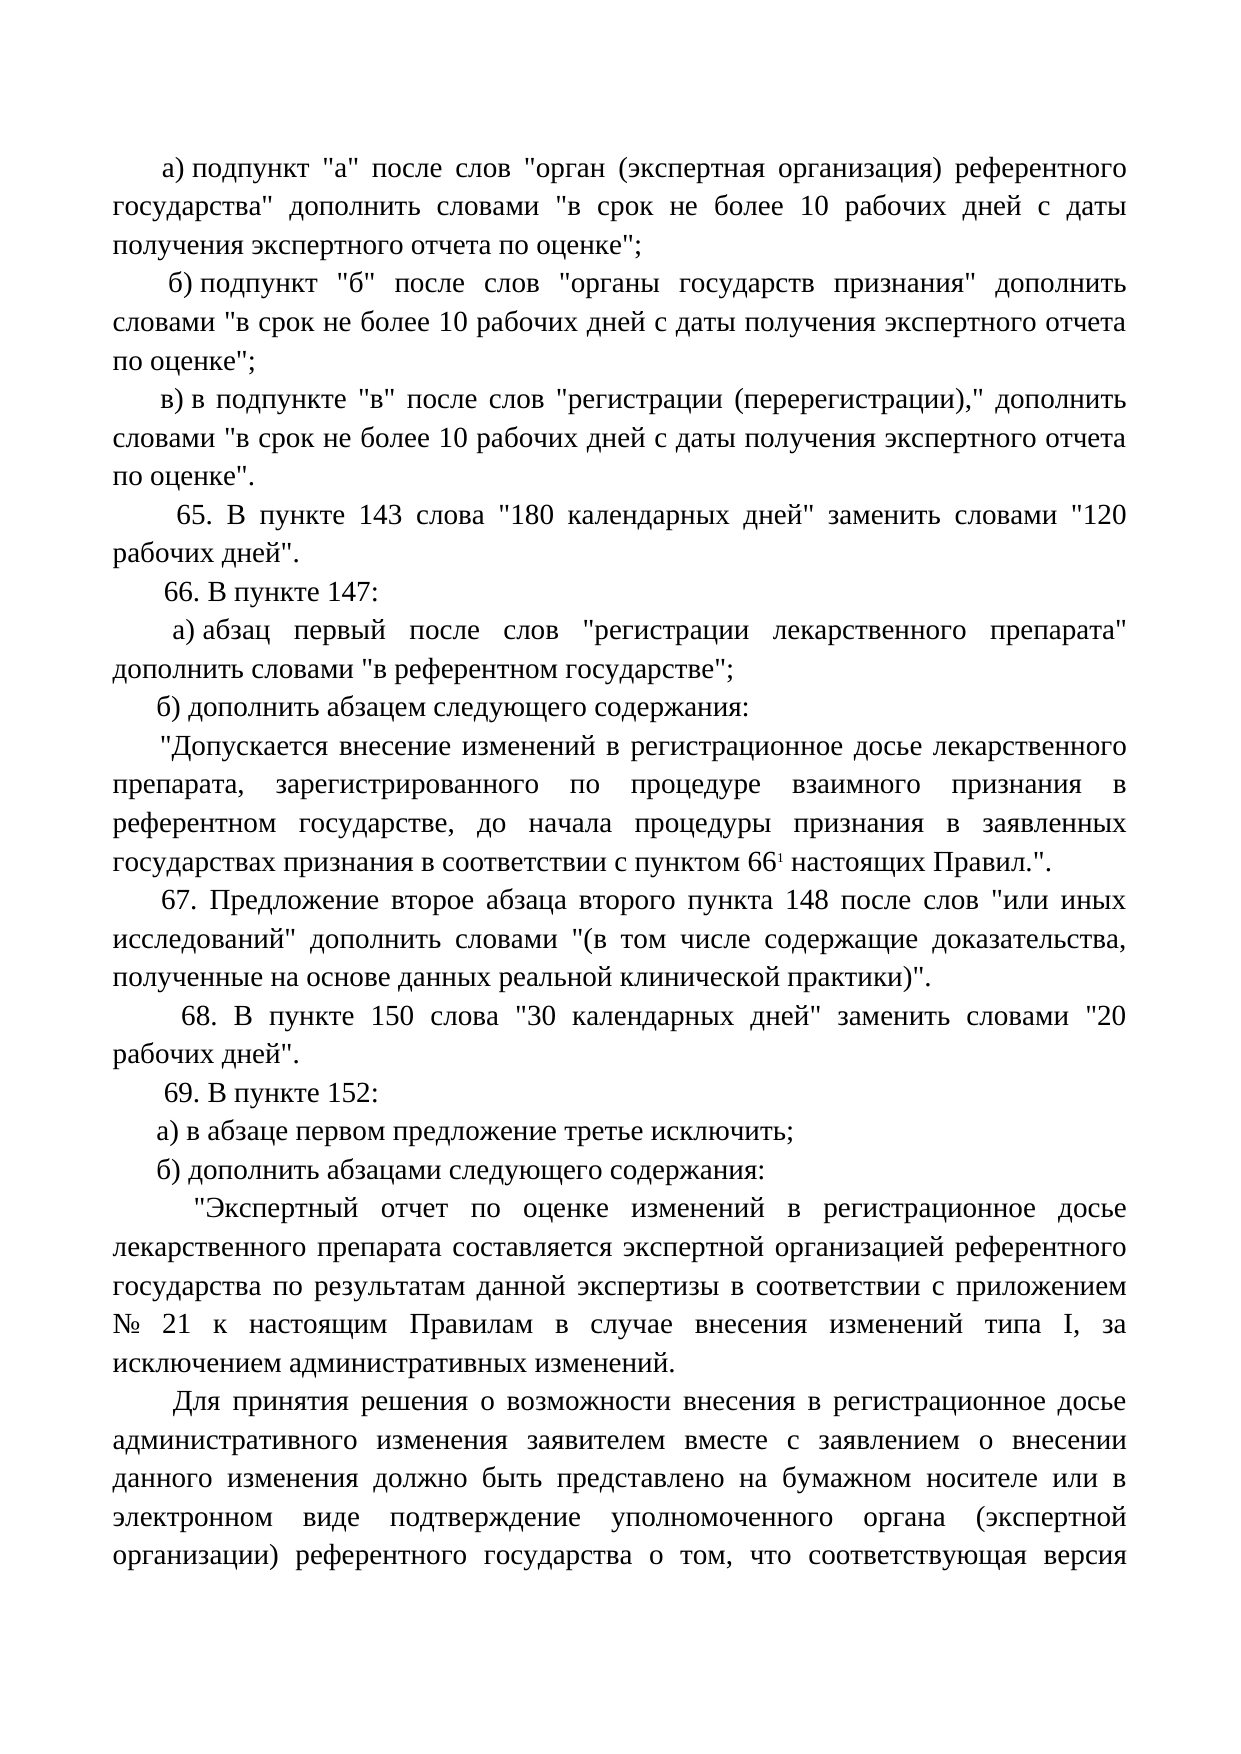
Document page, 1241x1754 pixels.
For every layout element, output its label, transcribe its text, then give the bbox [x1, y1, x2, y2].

text б) дополнить абзацем следующего содержания: [112, 689, 1128, 723]
text 67. Предложение второе абзаца второго пункта 148 после слов "или иных исследований" дополнить словами "(в том числе содержащие доказательства, полученные на основе данных реальной клинической практики)". [112, 882, 1128, 993]
text б) дополнить абзацами следующего содержания: [112, 1152, 1128, 1186]
text в) в подпункте "в" после слов "регистрации (перерегистрации)," дополнить словами "в срок не более 10 рабочих дней с даты получения экспертного отчета по оценке". [112, 381, 1128, 492]
text 68. В пункте 150 слова "30 календарных дней" заменить словами "20 рабочих дней". [112, 998, 1128, 1070]
text "Допускается внесение изменений в регистрационное досье лекарственного препарата, зарегистрированного по процедуре взаимного признания в референтном государстве, до начала процедуры признания в заявленных государствах признания в соответствии с пунктом 661 настоящих Правил.". [112, 728, 1128, 877]
text а) подпункт "а" после слов "орган (экспертная организация) референтного государства" дополнить словами "в срок не более 10 рабочих дней с даты получения экспертного отчета по оценке"; [112, 150, 1128, 261]
text "Экспертный отчет по оценке изменений в регистрационное досье лекарственного препарата составляется экспертной организацией референтного государства по результатам данной экспертизы в соответствии с приложением № 21 к настоящим Правилам в случае внесения изменений типа I, за исключением административных изменений. [112, 1191, 1128, 1378]
text а) в абзаце первом предложение третье исключить; [112, 1113, 1128, 1147]
text 69. В пункте 152: [112, 1075, 1128, 1108]
text б) подпункт "б" после слов "органы государств признания" дополнить словами "в срок не более 10 рабочих дней с даты получения экспертного отчета по оценке"; [112, 266, 1128, 376]
text 66. В пункте 147: [112, 574, 1128, 607]
text 65. В пункте 143 слова "180 календарных дней" заменить словами "120 рабочих дней". [112, 497, 1128, 569]
text а) абзац первый после слов "регистрации лекарственного препарата" дополнить словами "в референтном государстве"; [112, 612, 1128, 684]
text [112, 1383, 1128, 1571]
